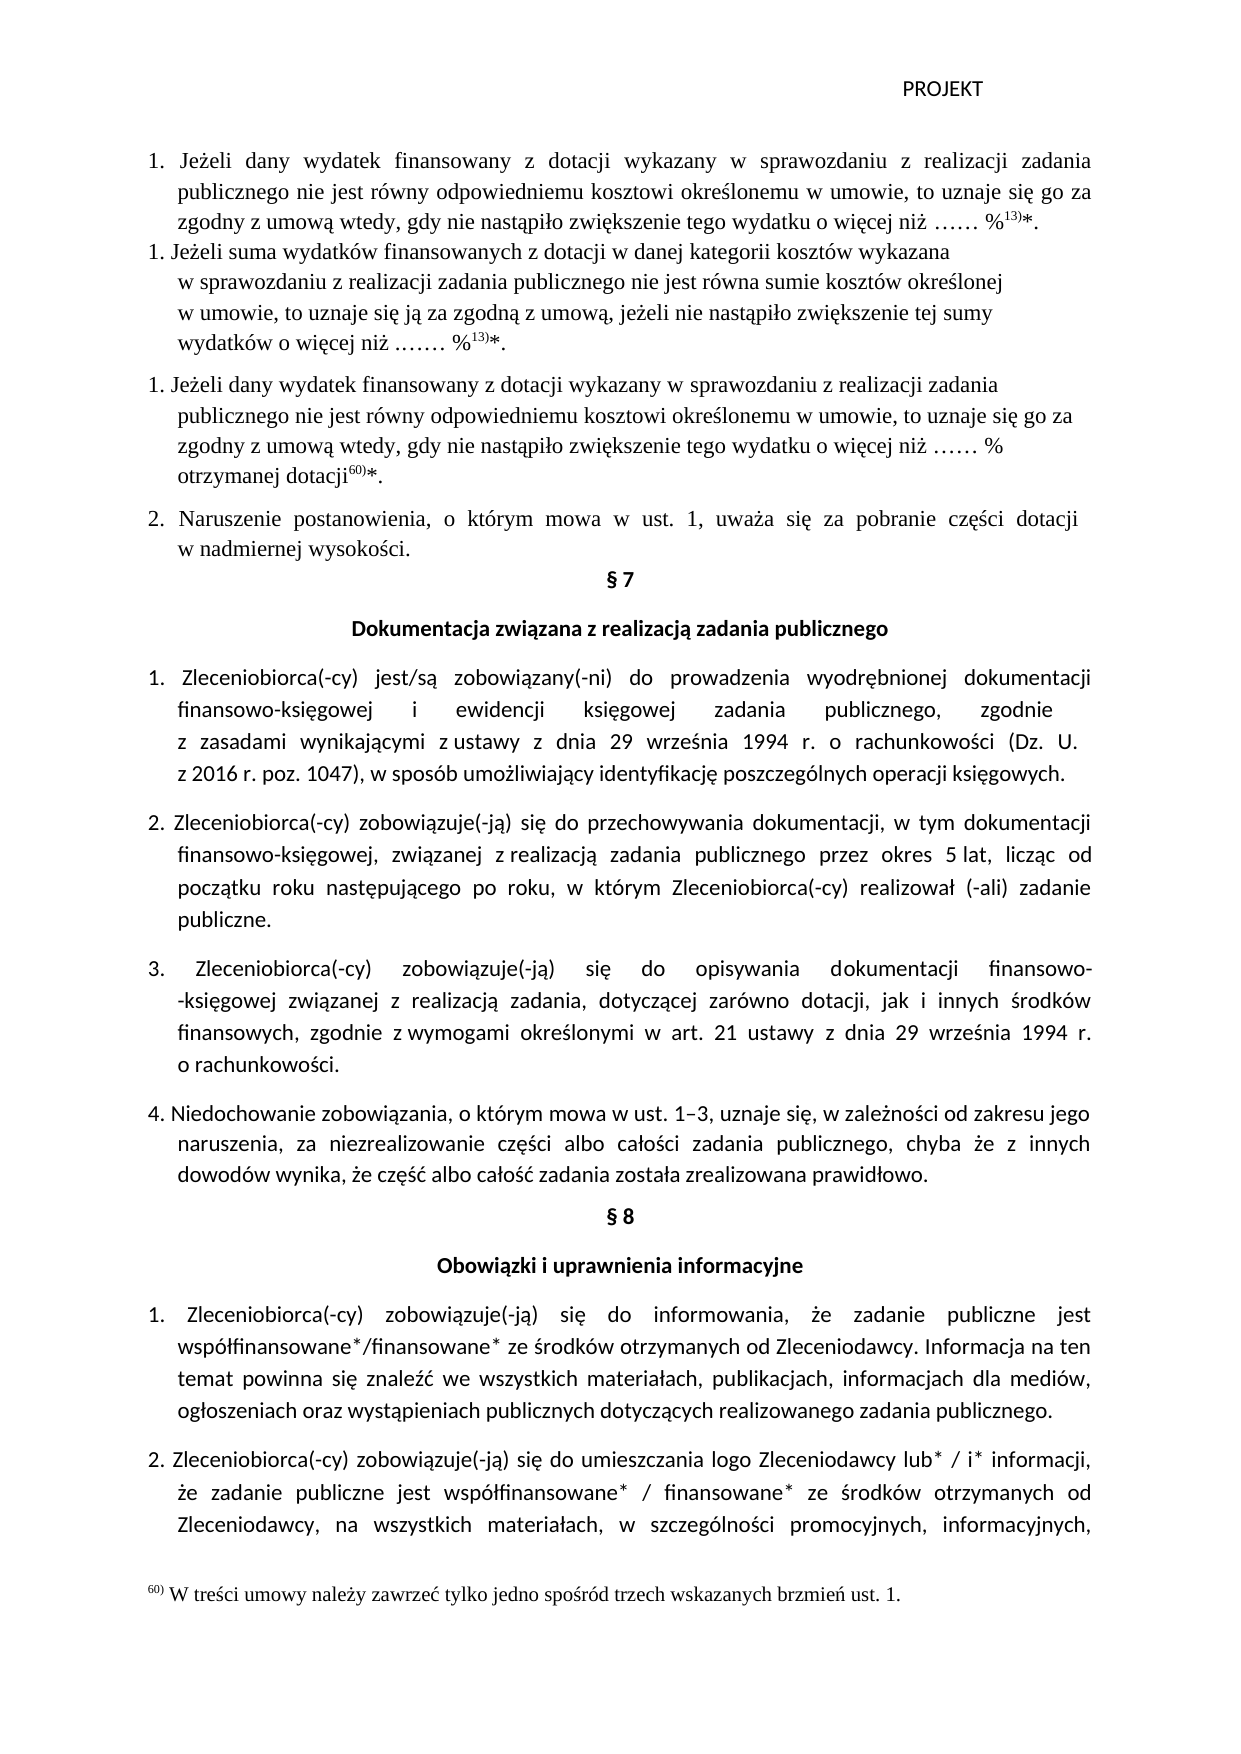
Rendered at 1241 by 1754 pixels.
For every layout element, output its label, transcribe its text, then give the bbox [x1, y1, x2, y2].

text § 7 [148, 565, 1093, 593]
text 2. Zleceniobiorca(-cy) zobowiązuje(-ją) się do przechowywania dokumentacji, w tym dokumentacji finansowo-księgowej, związanej z realizacją zadania publicznego przez okres 5 lat, licząc od początku roku następującego po roku, w którym Zleceniobiorca(-cy) realizował (-ali) zadanie publiczne. [148, 808, 1093, 933]
text 1. Zleceniobiorca(-cy) zobowiązuje(-ją) się do informowania, że zadanie publiczne jest współfinansowane*/finansowane* ze środków otrzymanych od Zleceniodawcy. Informacja na ten temat powinna się znaleźć we wszystkich materiałach, publikacjach, informacjach dla mediów, ogłoszeniach oraz wystąpieniach publicznych dotyczących realizowanego zadania publicznego. [148, 1300, 1093, 1425]
text 1. Jeżeli suma wydatków finansowanych z dotacji w danej kategorii kosztów wykazana w sprawozdaniu z realizacji zadania publicznego nie jest równa sumie kosztów określonej w umowie, to uznaje się ją za zgodną z umową, jeżeli nie nastąpiło zwiększenie tej sumy wydatków o więcej niż .…… %13)*. [148, 238, 1093, 355]
text Obowiązki i uprawnienia informacyjne [148, 1251, 1093, 1279]
text 1. Jeżeli dany wydatek finansowany z dotacji wykazany w sprawozdaniu z realizacji zadania publicznego nie jest równy odpowiedniemu kosztowi określonemu w umowie, to uznaje się go za zgodny z umową wtedy, gdy nie nastąpiło zwiększenie tego wydatku o więcej niż …… % otrzymanej dotacji)*. [148, 372, 1093, 488]
text 4. Niedochowanie zobowiązania, o którym mowa w ust. 1–3, uznaje się, w zależności od zakresu jego naruszenia, za niezrealizowanie części albo całości zadania publicznego, chyba że z innych dowodów wynika, że część albo całość zadania została zrealizowana prawidłowo. [148, 1099, 1093, 1188]
list Jeżeli dany wydatek finansowany z dotacji wykazany w sprawozdaniu z realizacji zadania publicznego nie jest równy odpowiedniemu kosztowi określonemu w umowie, to uznaje się go za zgodny z umową wtedy, gdy nie nastąpiło zwiększenie tego wydatku o więcej niż …… %13)*. [148, 148, 1093, 234]
list Naruszenie postanowienia, o którym mowa w ust. 1, uważa się za pobranie części dotacji w nadmiernej wysokości. [148, 505, 1093, 561]
text 3. Zleceniobiorca(-cy) zobowiązuje(-ją) się do opisywania dokumentacji finansowo- -księgowej związanej z realizacją zadania, dotyczącej zarówno dotacji, jak i innych środków finansowych, zgodnie z wymogami określonymi w art. 21 ustawy z dnia 29 września 1994 r. o rachunkowości. [148, 954, 1093, 1078]
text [148, 1446, 1093, 1538]
text Dokumentacja związana z realizacją zadania publicznego [148, 614, 1093, 642]
text 1. Zleceniobiorca(-cy) jest/są zobowiązany(-ni) do prowadzenia wyodrębnionej dokumentacji finansowo-księgowej i ewidencji księgowej zadania publicznego, zgodnie z zasadami wynikającymi z ustawy z dnia 29 września 1994 r. o rachunkowości (Dz. U. z 2016 r. poz. 1047), w sposób umożliwiający identyfikację poszczególnych operacji księgowych. [148, 663, 1093, 788]
text § 8 [148, 1202, 1093, 1230]
